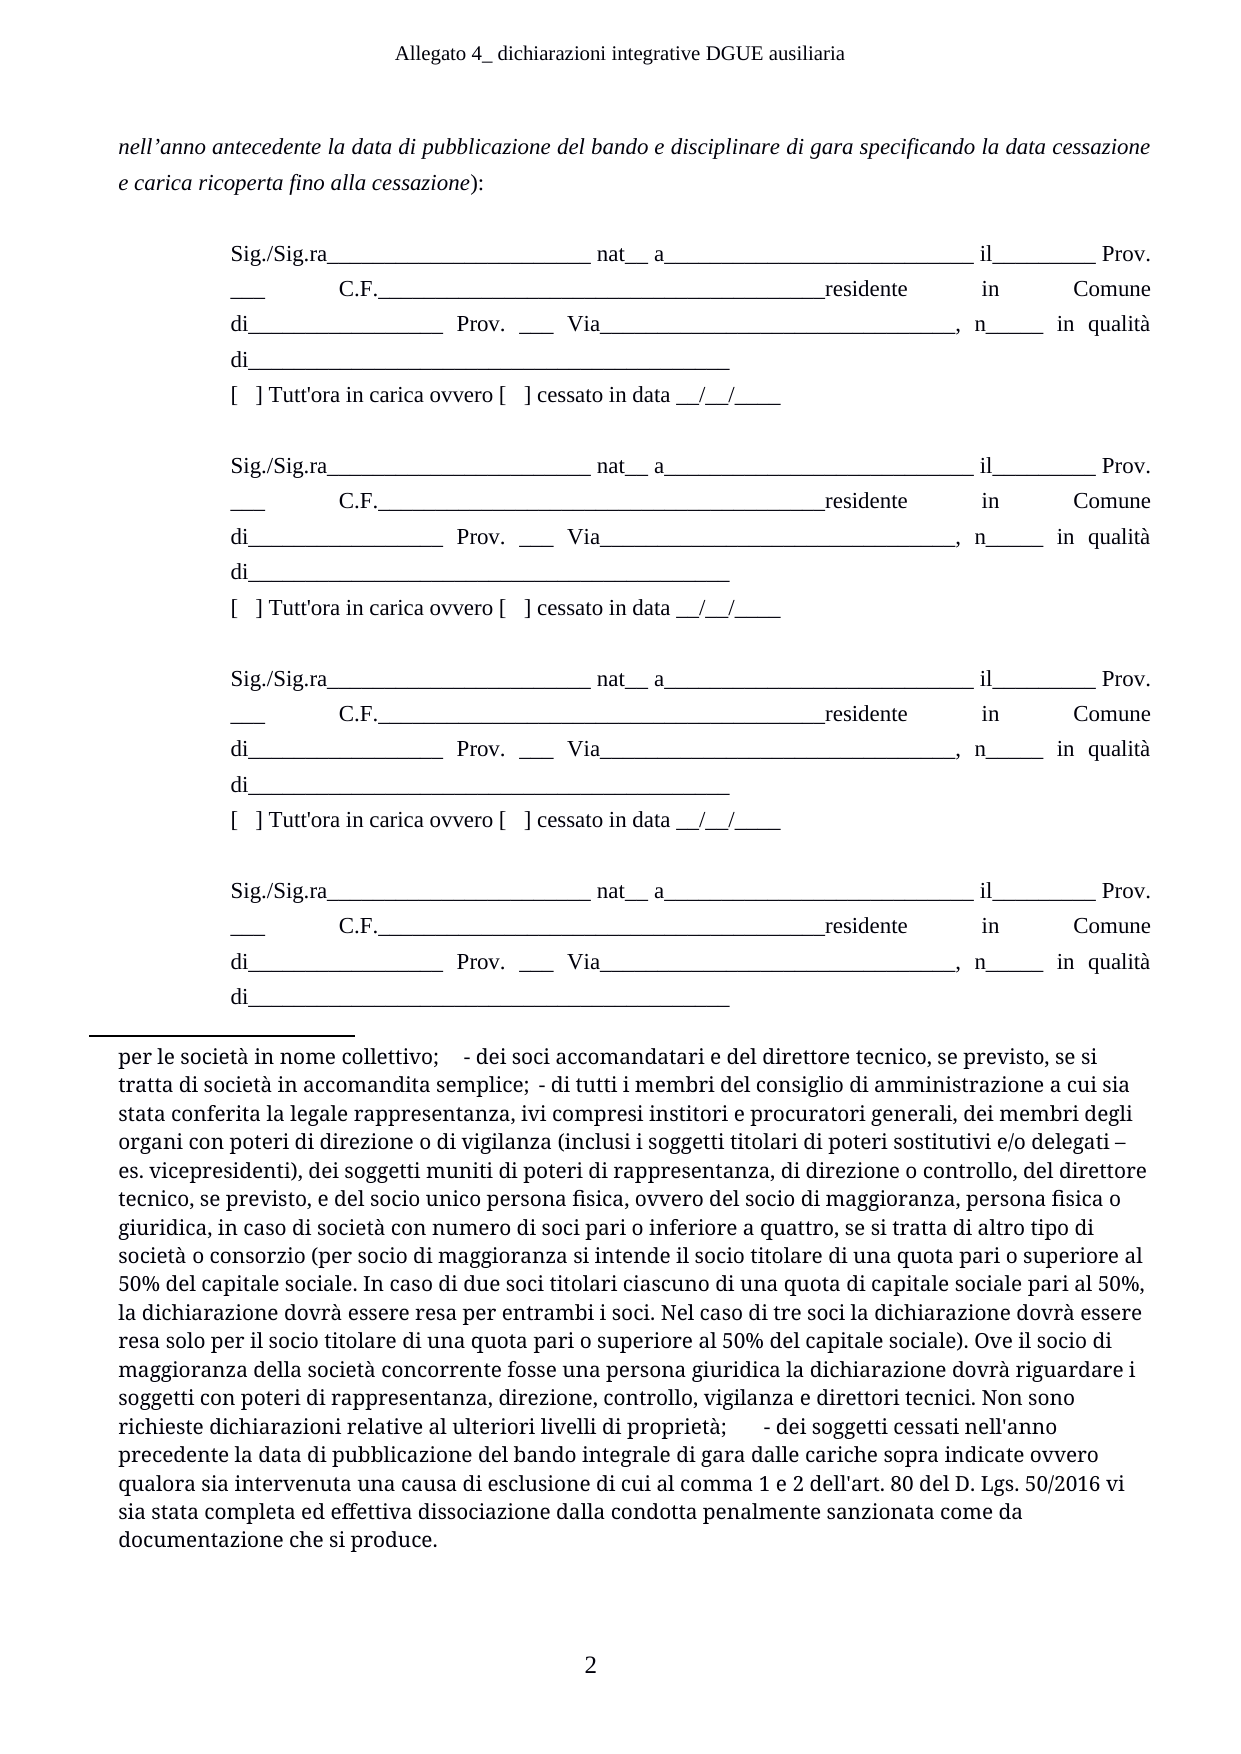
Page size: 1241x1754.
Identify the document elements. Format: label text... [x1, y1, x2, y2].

text Sig./Sig.ra_______________________ nat__ a___________________________ il_________ Prov. ___ C.F._______________________________________residente in Comune di_________________ Prov. ___ Via_______________________________, n_____ in qualità di__________________________________________ [230, 231, 1151, 372]
text [ ] Tutt'ora in carica ovvero [ ] cessato in data __/__/____ [230, 797, 1151, 833]
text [94, 124, 1151, 195]
text [ ] Tutt'ora in carica ovvero [ ] cessato in data __/__/____ [230, 372, 1151, 408]
text Sig./Sig.ra_______________________ nat__ a___________________________ il_________ Prov. ___ C.F._______________________________________residente in Comune di_________________ Prov. ___ Via_______________________________, n_____ in qualità di__________________________________________ [230, 868, 1151, 1010]
text Sig./Sig.ra_______________________ nat__ a___________________________ il_________ Prov. ___ C.F._______________________________________residente in Comune di_________________ Prov. ___ Via_______________________________, n_____ in qualità di__________________________________________ [230, 443, 1151, 585]
text Sig./Sig.ra_______________________ nat__ a___________________________ il_________ Prov. ___ C.F._______________________________________residente in Comune di_________________ Prov. ___ Via_______________________________, n_____ in qualità di__________________________________________ [230, 656, 1151, 797]
text [ ] Tutt'ora in carica ovvero [ ] cessato in data __/__/____ [230, 585, 1151, 620]
